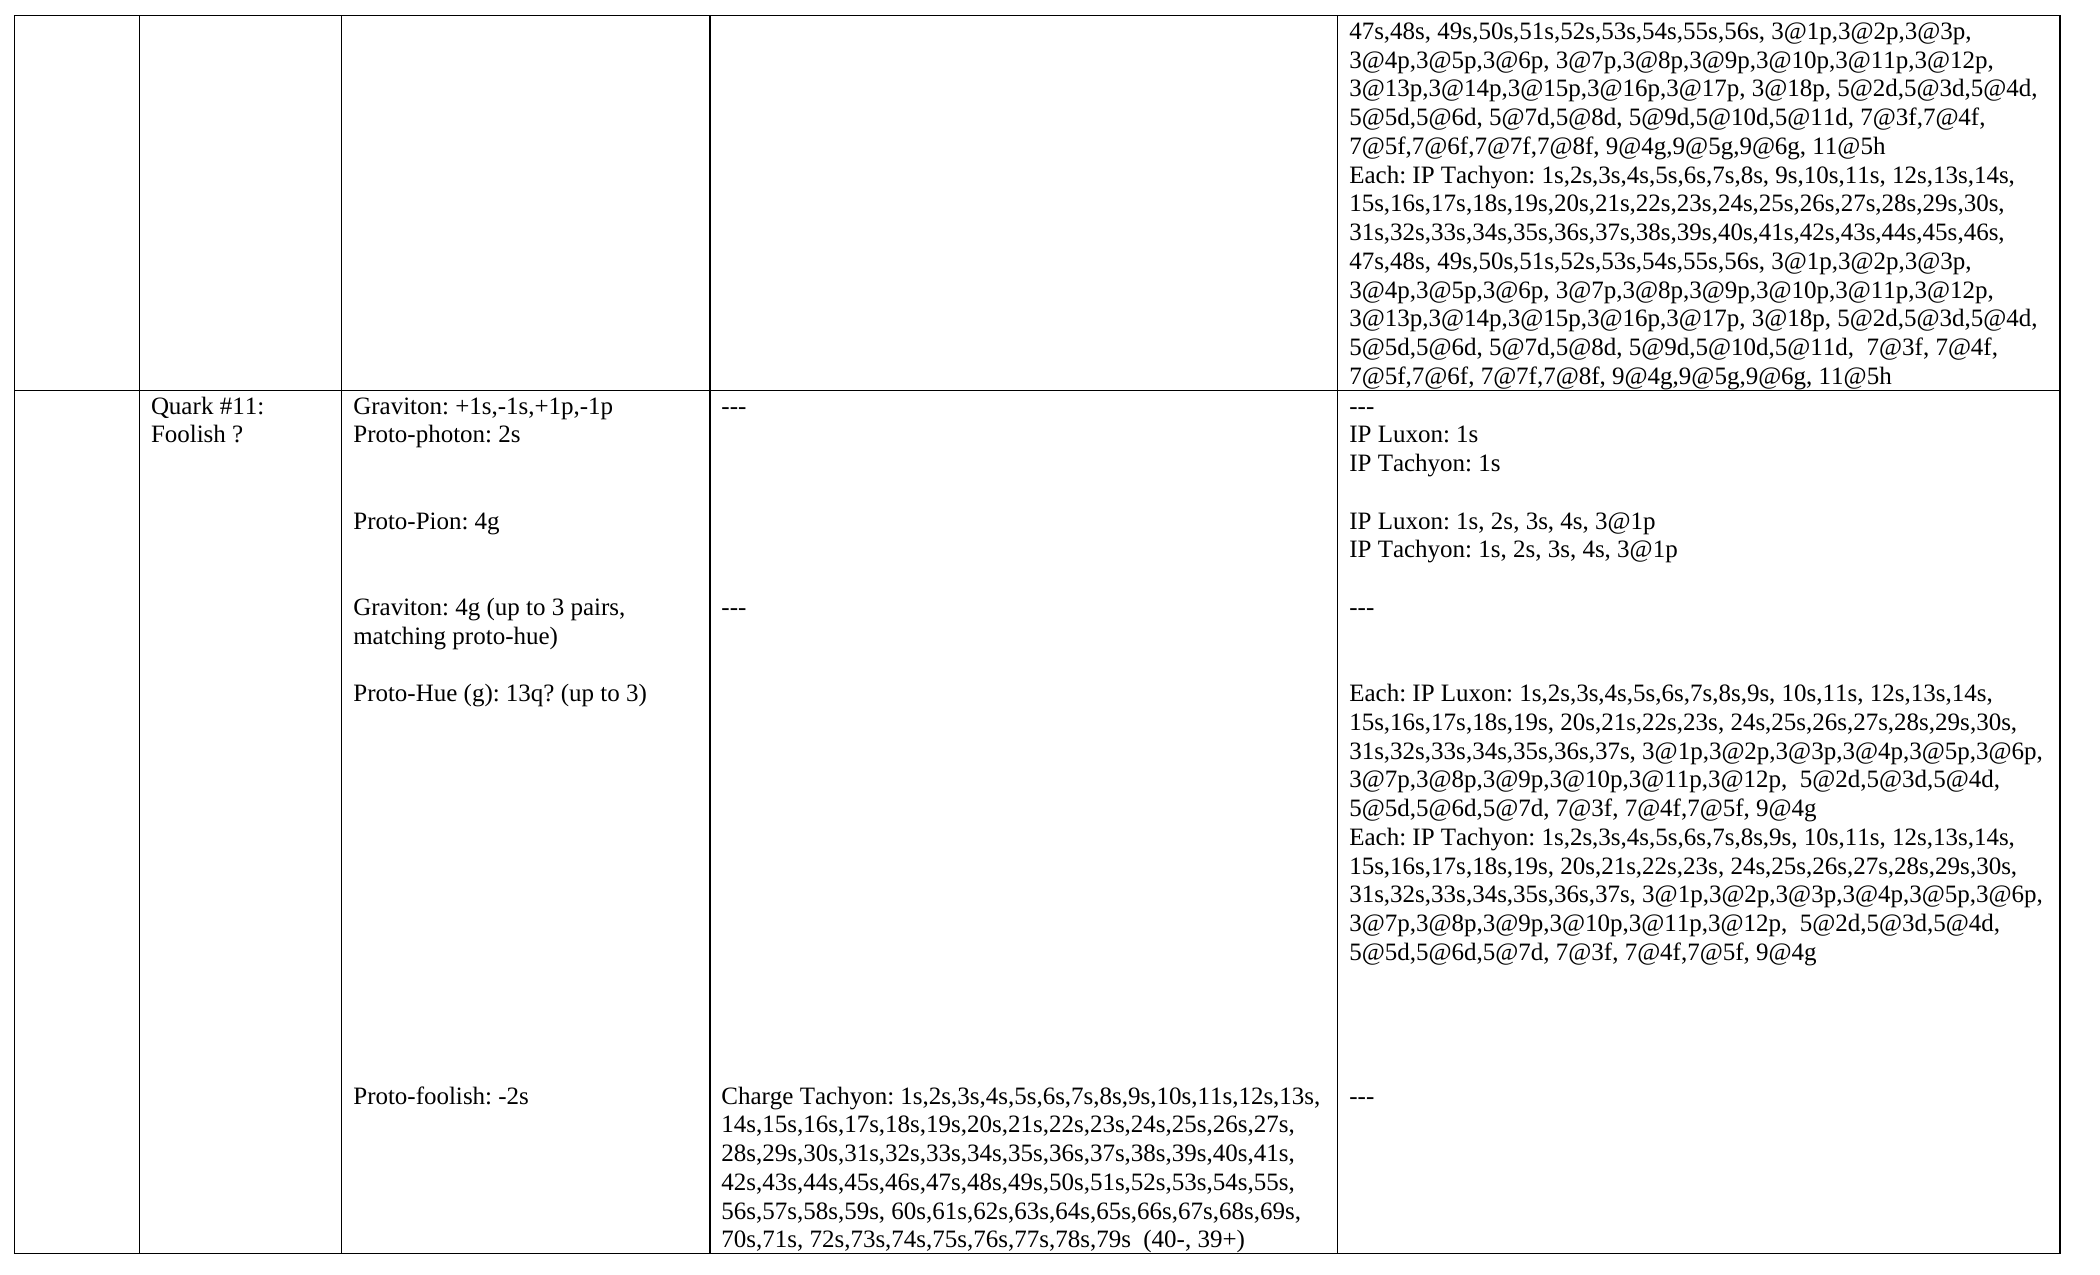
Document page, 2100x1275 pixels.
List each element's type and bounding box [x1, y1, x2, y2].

table_cell [711, 391, 1337, 1253]
table_cell [1338, 391, 2059, 1253]
table_cell [711, 16, 1337, 390]
table_cell [342, 16, 709, 390]
table_cell [1338, 16, 2059, 390]
table_cell [15, 16, 139, 390]
table_cell [342, 391, 709, 1253]
table_cell [15, 391, 139, 1253]
table_cell [140, 16, 341, 390]
table_cell [140, 391, 341, 1253]
